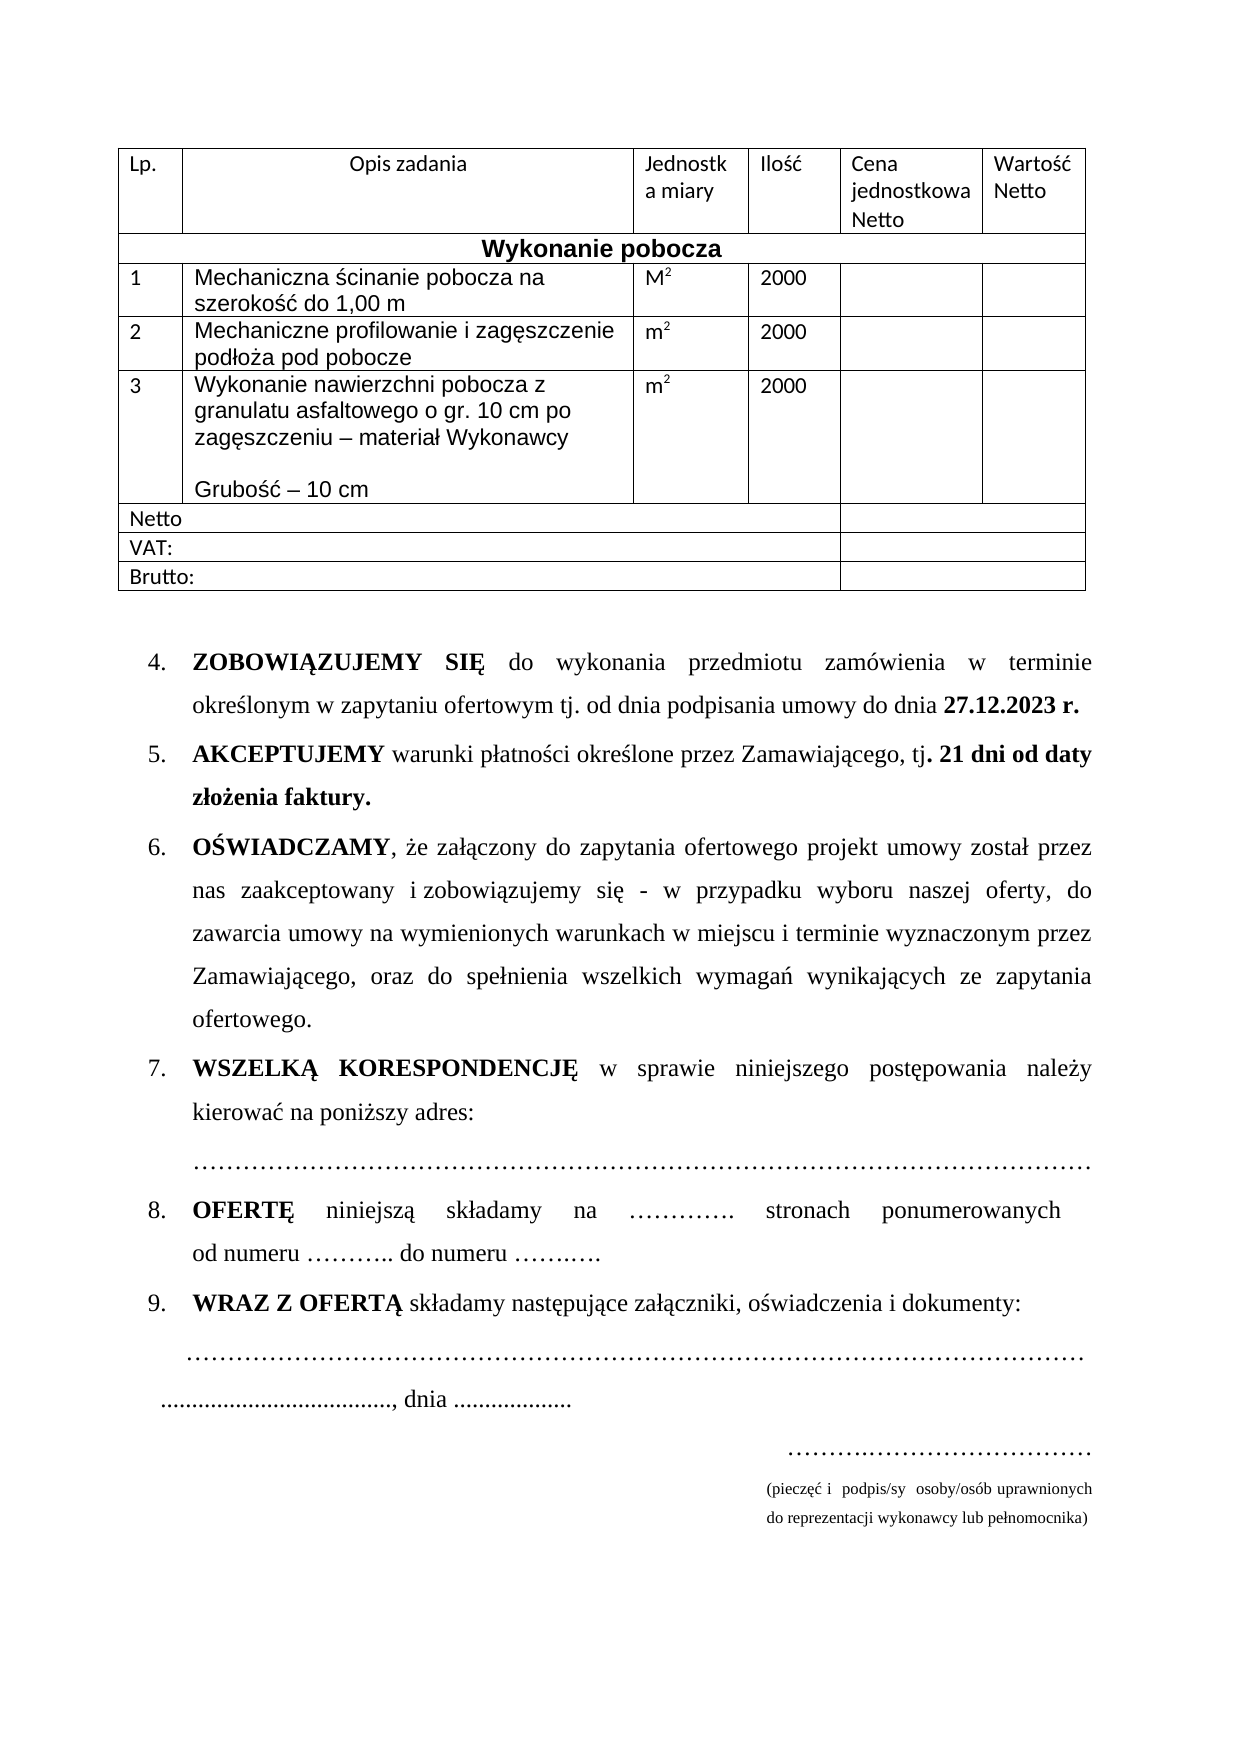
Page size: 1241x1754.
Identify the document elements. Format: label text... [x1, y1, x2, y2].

text ……….……………………… [148, 1432, 1093, 1461]
table_cell [983, 264, 1085, 316]
table_cell m2 [634, 371, 748, 503]
table_cell [841, 317, 982, 370]
list OFERTĘ niniejszą składamy na …………. stronach ponumerowanych od numeru ……….. do numeru …….…. [148, 1195, 1093, 1267]
table_cell 1 [119, 264, 182, 316]
table_cell Brutto: [119, 562, 840, 590]
table_cell [841, 371, 982, 503]
table_cell [983, 317, 1085, 370]
list WSZELKĄ KORESPONDENCJĘ w sprawie niniejszego postępowania należy kierować na poniższy adres: [148, 1053, 1093, 1125]
table_cell Wykonanie pobocza [119, 234, 1085, 262]
list OŚWIADCZAMY, że załączony do zapytania ofertowego projekt umowy został przez nas zaakceptowany i zobowiązujemy się - w przypadku wyboru naszej oferty, do zawarcia umowy na wymienionych warunkach w miejscu i terminie wyznaczonym przez Zamawiającego, oraz do spełnienia wszelkich wymagań wynikających ze zapytania ofertowego. [148, 832, 1093, 1033]
table_header Ilość [749, 149, 840, 233]
table_cell [841, 533, 1085, 561]
table_cell 2000 [749, 317, 840, 370]
table_cell [841, 562, 1085, 590]
list AKCEPTUJEMY warunki płatności określone przez Zamawiającego, tj. 21 dni od daty złożenia faktury. [148, 739, 1093, 811]
table_cell 2000 [749, 371, 840, 503]
text ....................................., dnia ................... [148, 1384, 1093, 1413]
table_cell VAT: [119, 533, 840, 561]
table_cell 2000 [749, 264, 840, 316]
table_cell [841, 504, 1085, 532]
table_cell M2 [634, 264, 748, 316]
table_header Wartość Netto [983, 149, 1085, 233]
table_cell Mechaniczne profilowanie i zagęszczenie podłoża pod pobocze [183, 317, 633, 370]
table_header Lp. [119, 149, 182, 233]
text (pieczęć i podpis/sy osoby/osób uprawnionych do reprezentacji wykonawcy lub pełnomocnika) [766, 1479, 1093, 1527]
table_cell Mechaniczna ścinanie pobocza na szerokość do 1,00 m [183, 264, 633, 316]
table_cell Netto [119, 504, 840, 532]
list ZOBOWIĄZUJEMY SIĘ do wykonania przedmiotu zamówienia w terminie określonym w zapytaniu ofertowym tj. od dnia podpisania umowy do dnia 27.12.2023 r. [148, 647, 1093, 718]
table_header Cena jednostkowa Netto [841, 149, 982, 233]
table_cell 3 [119, 371, 182, 503]
list WRAZ Z OFERTĄ składamy następujące załączniki, oświadczenia i dokumenty: [148, 1288, 1093, 1317]
text ……………………………………………………………………………………………… [185, 1337, 1093, 1366]
table_cell [983, 371, 1085, 503]
table_header Opis zadania [183, 149, 633, 233]
table_cell m2 [634, 317, 748, 370]
table_cell Wykonanie nawierzchni pobocza z granulatu asfaltowego o gr. 10 cm po zagęszczeniu – materiał Wykonawcy Grubość – 10 cm [183, 371, 633, 503]
table_header Jednostka miary [634, 149, 748, 233]
table_cell 2 [119, 317, 182, 370]
text ……………………………………………………………………………………………… [192, 1146, 1093, 1175]
table_cell [841, 264, 982, 316]
